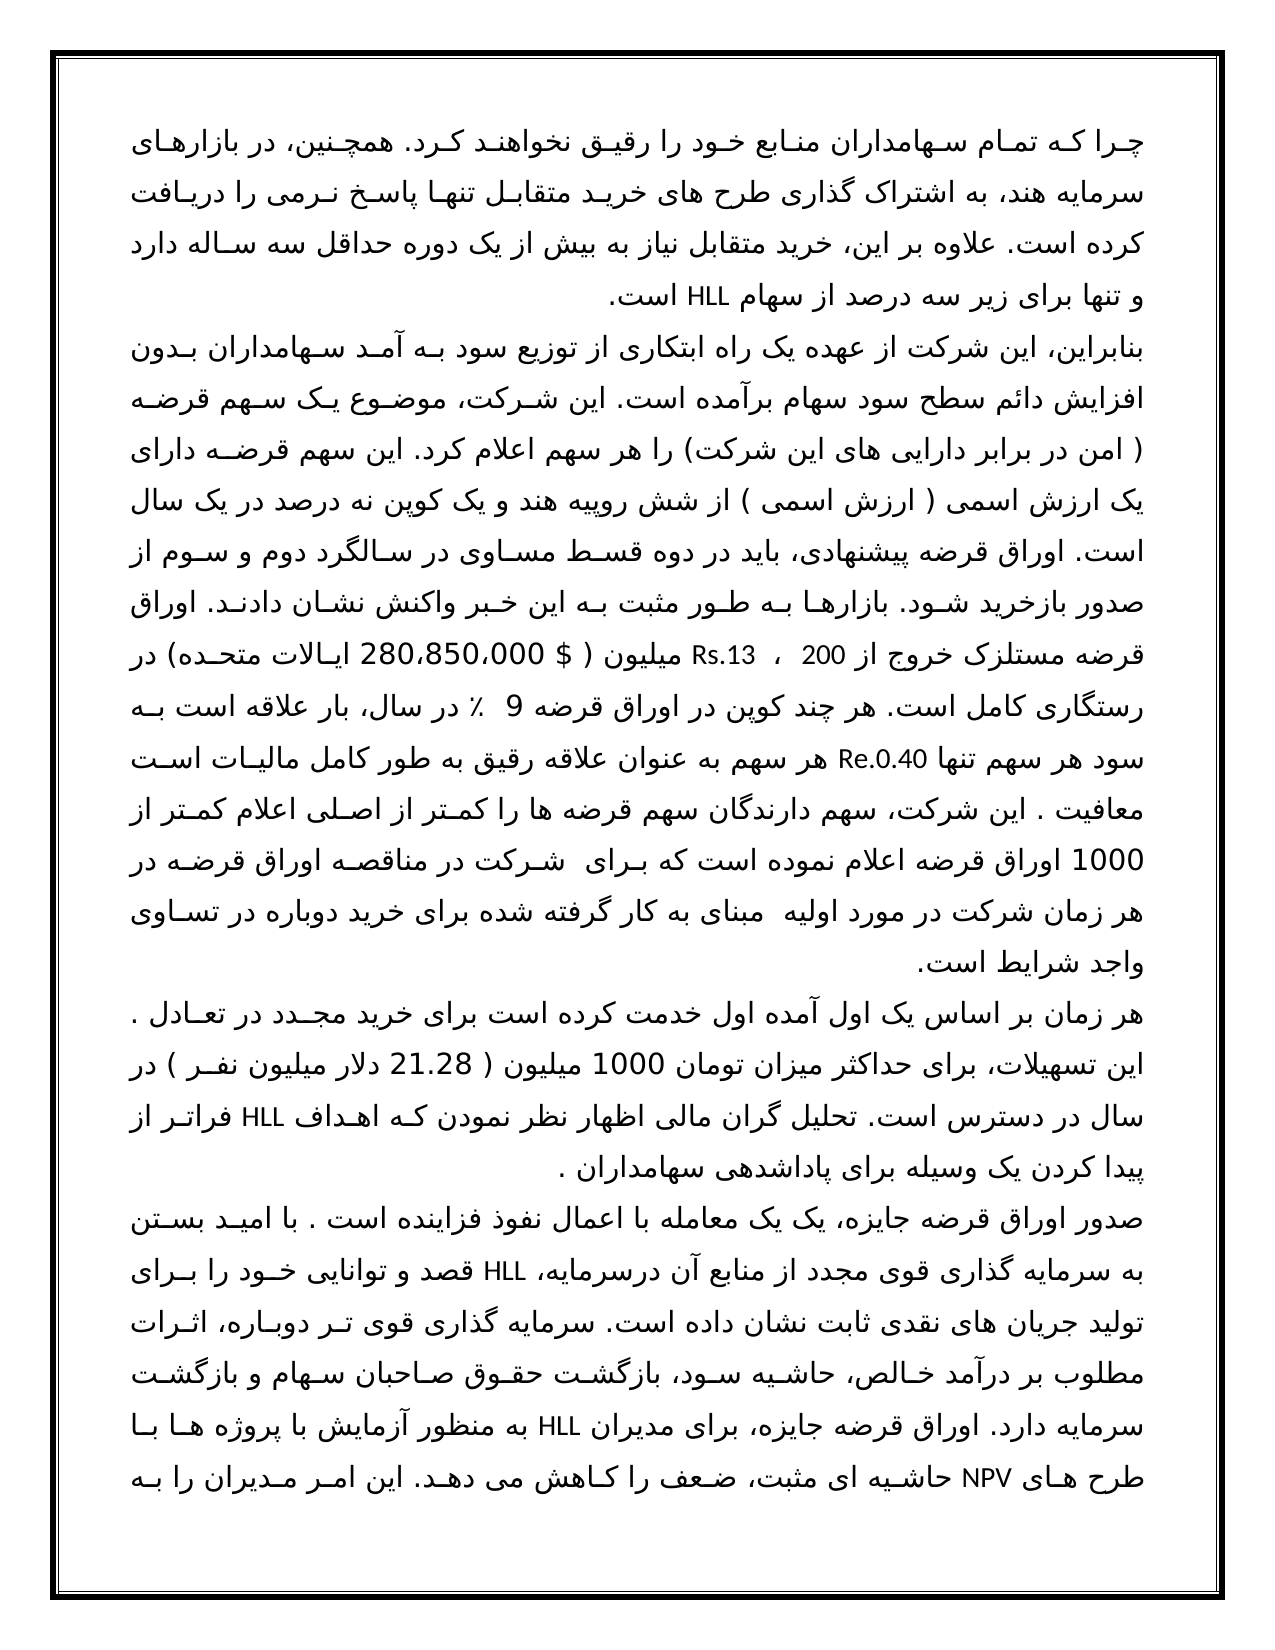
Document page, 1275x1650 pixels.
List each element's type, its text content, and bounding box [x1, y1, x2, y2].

text بنابراین، این شرکت از عهده یک راه ابتکاری از توزیع سود به آمد سهامداران بدون افزایش دائم سطح سود سهام برآمده است. این شرکت، موضوع یک سهم قرضه ( امن در برابر دارایی های این شرکت) را هر سهم اعلام کرد. این سهم قرضه دارای یک ارزش اسمی ( ارزش اسمی ) از شش روپیه هند و یک کوپن نه درصد در یک سال است. اوراق قرضه پیشنهادی، باید در دوه قسط مساوی در سالگرد دوم و سوم از صدور بازخرید شود. بازارها به طور مثبت به این خبر واکنش نشان دادند. اوراق قرضه مستلزک خروج از Rs.13 ، 200 میلیون ( $ 280،850،000 ایالات متحده) در رستگاری کامل است. هر چند کوپن در اوراق قرضه 9 ٪ در سال، بار علاقه است به سود هر سهم تنها Re.0.40 هر سهم به عنوان علاقه رقیق به طور کامل مالیات است معافیت . این شرکت، سهم دارندگان سهم قرضه ها را کمتر از اصلی اعلام کمتر از 1000 اوراق قرضه اعلام نموده است که برای شرکت در مناقصه اوراق قرضه در هر زمان شرکت در مورد اولیه مبنای به کار گرفته شده برای خرید دوباره در تساوی واجد شرایط است. [130, 330, 1145, 979]
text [130, 1202, 1145, 1495]
text هر زمان بر اساس یک اول آمده اول خدمت کرده است برای خرید مجدد در تعادل . این تسهیلات، برای حداکثر میزان تومان 1000 میلیون ( 21.28 دلار میلیون نفر ) در سال در دسترس است. تحلیل گران مالی اظهار نظر نمودن که اهداف HLL فراتر از پیدا کردن یک وسیله برای پاداشدهی سهامداران . [130, 996, 1145, 1184]
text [130, 124, 1145, 312]
